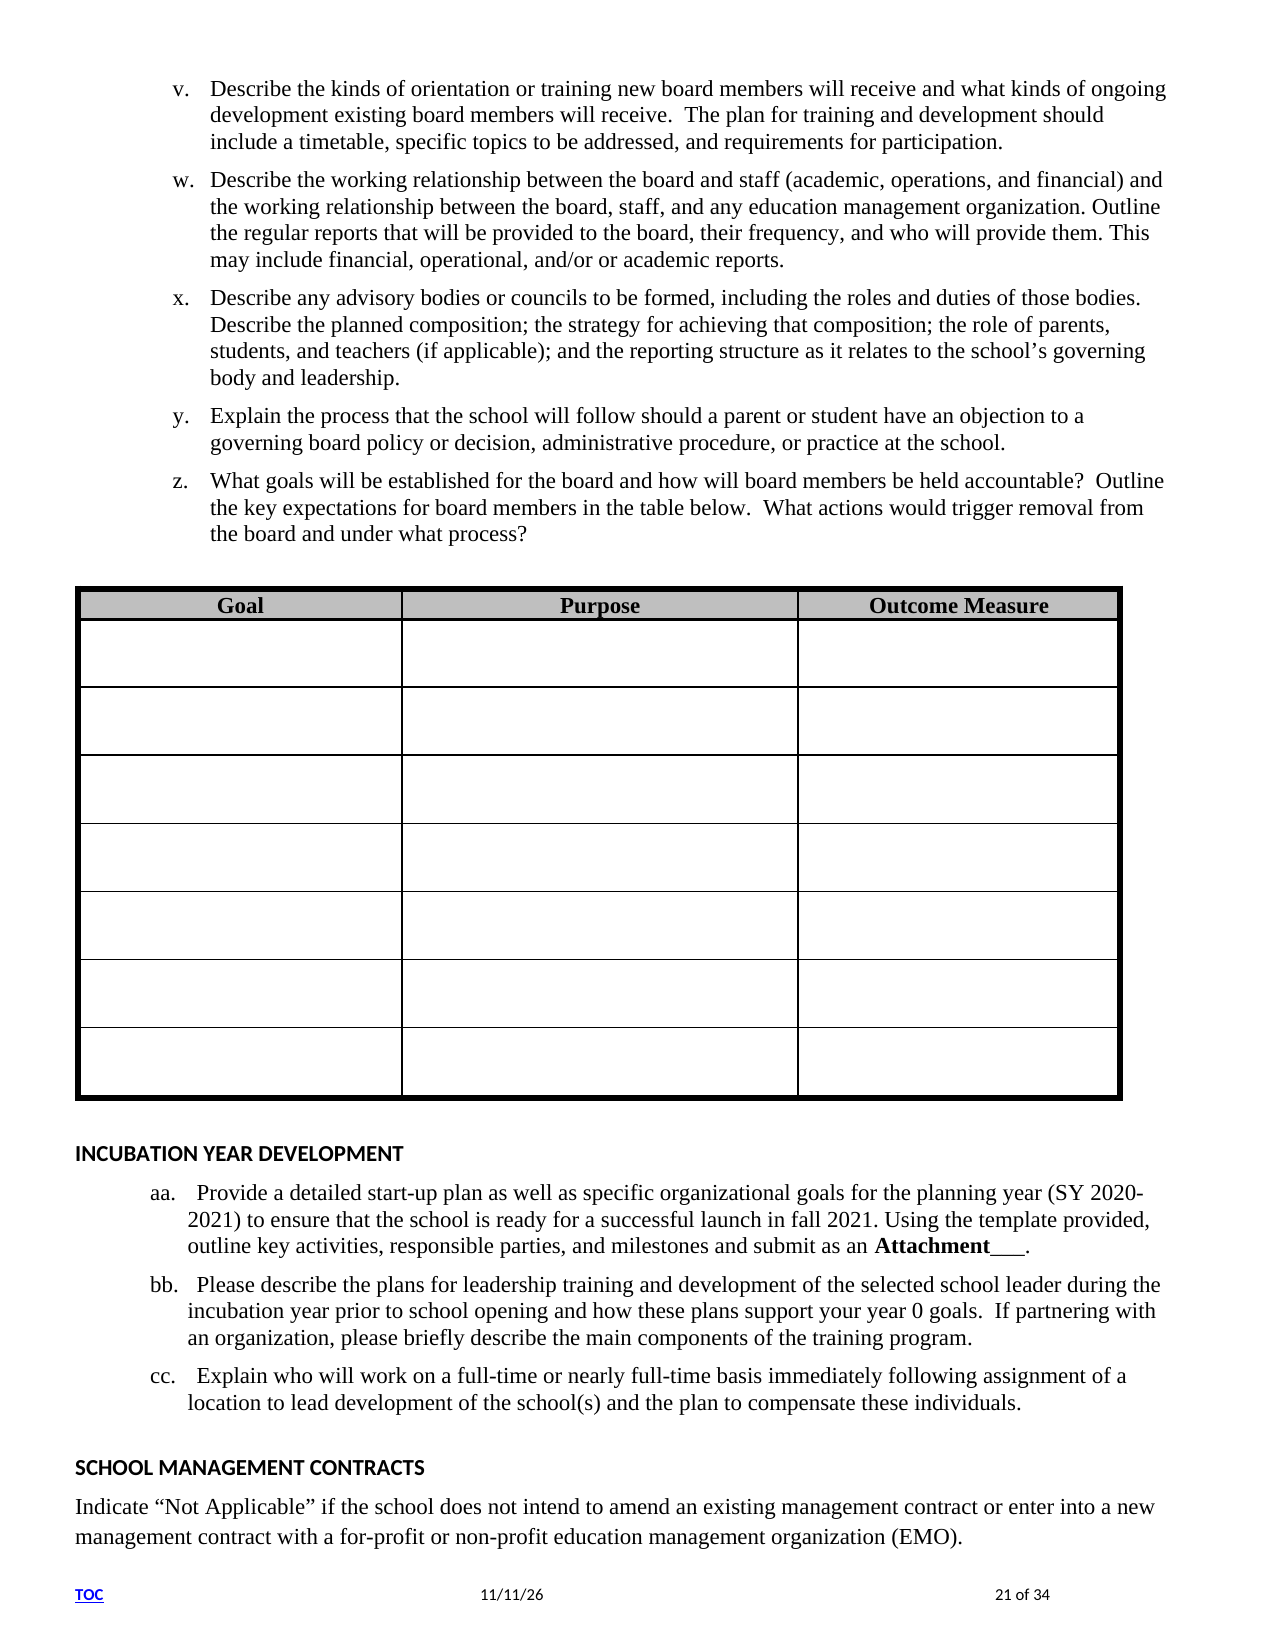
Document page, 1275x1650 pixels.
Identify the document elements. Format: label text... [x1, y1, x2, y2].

subtitle Describe the kinds of orientation or training new board members will receive and what kinds of ongoing development existing board members will receive. The plan for training and development should include a timetable, specific topics to be addressed, and requirements for participation. [172, 75, 1170, 154]
table_cell [403, 892, 797, 959]
table_cell [799, 1028, 1117, 1095]
subtitle Explain the process that the school will follow should a parent or student have an objection to a governing board policy or decision, administrative procedure, or practice at the school. [172, 402, 1170, 455]
table_cell [403, 688, 797, 754]
table_cell [81, 688, 401, 754]
table_cell [81, 1028, 401, 1095]
table_cell [81, 892, 401, 959]
table_cell [799, 824, 1117, 891]
subtitle Provide a detailed start-up plan as well as specific organizational goals for the planning year (SY 2020-2021) to ensure that the school is ready for a successful launch in fall 2021. Using the template provided, outline key activities, responsible parties, and milestones and submit as an Attachment___. [150, 1179, 1170, 1258]
table_header Purpose [403, 592, 797, 618]
subtitle Describe any advisory bodies or councils to be formed, including the roles and duties of those bodies. Describe the planned composition; the strategy for achieving that composition; the role of parents, students, and teachers (if applicable); and the reporting structure as it relates to the school’s governing body and leadership. [172, 284, 1170, 390]
table_header Outcome Measure [799, 592, 1117, 618]
table_cell [799, 892, 1117, 959]
table_cell [81, 621, 401, 686]
table_cell [799, 621, 1117, 686]
text Indicate “Not Applicable” if the school does not intend to amend an existing management contract or enter into a new management contract with a for-profit or non-profit education management organization (EMO). [75, 1493, 1170, 1550]
subtitle What goals will be established for the board and how will board members be held accountable? Outline the key expectations for board members in the table below. What actions would trigger removal from the board and under what process? [172, 468, 1170, 547]
table_cell [81, 824, 401, 891]
table_cell [799, 960, 1117, 1027]
table_cell [403, 960, 797, 1027]
table_cell [403, 621, 797, 686]
table_cell [403, 824, 797, 891]
table_cell [403, 756, 797, 822]
subtitle Describe the working relationship between the board and staff (academic, operations, and financial) and the working relationship between the board, staff, and any education management organization. Outline the regular reports that will be provided to the board, their frequency, and who will provide them. This may include financial, operational, and/or or academic reports. [172, 167, 1170, 272]
subtitle Explain who will work on a full-time or nearly full-time basis immediately following assignment of a location to lead development of the school(s) and the plan to compensate these individuals. [150, 1362, 1170, 1415]
table_header Goal [81, 592, 401, 618]
table_cell [81, 960, 401, 1027]
subtitle SCHOOL MANAGEMENT CONTRACTS [47, 1453, 1170, 1481]
table_cell [799, 756, 1117, 822]
table_cell [799, 688, 1117, 754]
table_cell [403, 1028, 797, 1095]
subtitle INCUBATION YEAR DEVELOPMENT [47, 1139, 1170, 1167]
subtitle Please describe the plans for leadership training and development of the selected school leader during the incubation year prior to school opening and how these plans support your year 0 goals. If partnering with an organization, please briefly describe the main components of the training program. [150, 1271, 1170, 1350]
table_cell [81, 756, 401, 822]
